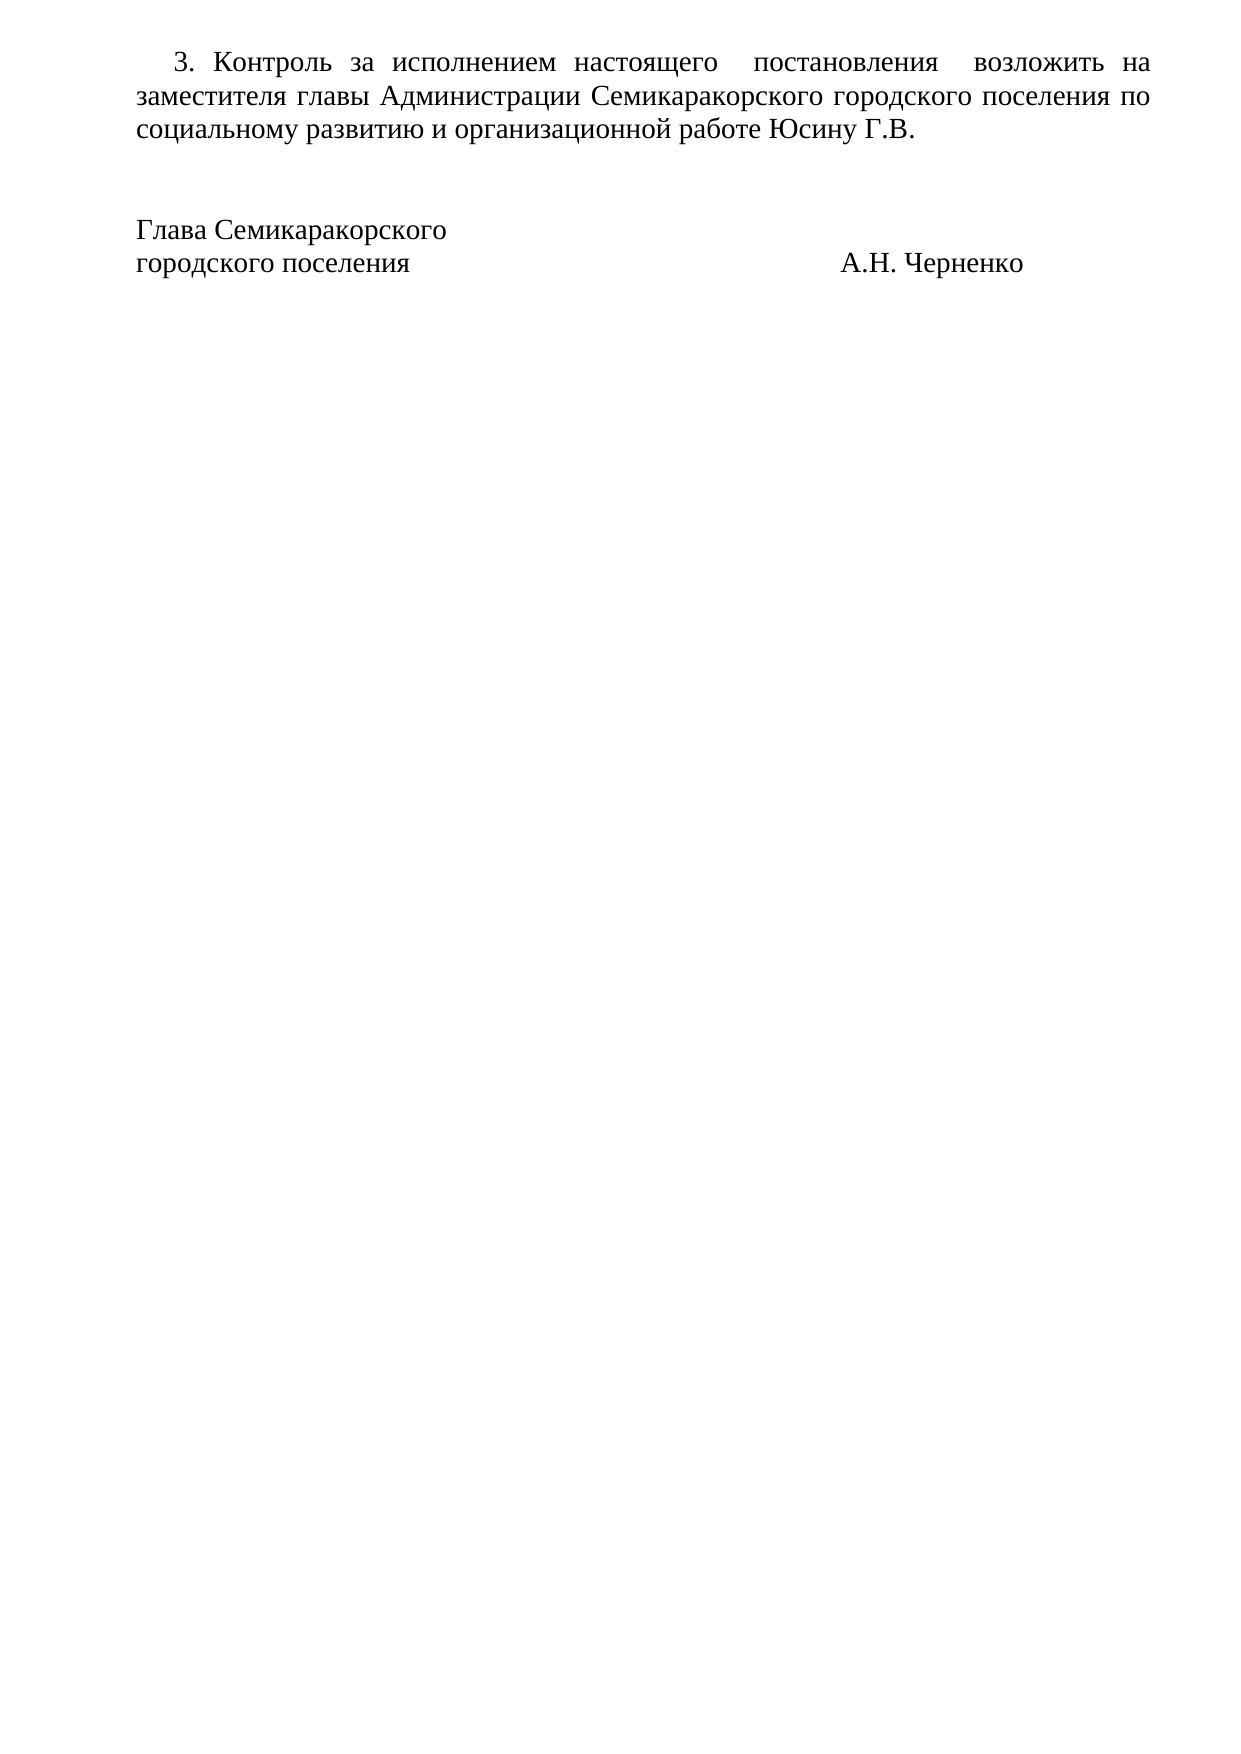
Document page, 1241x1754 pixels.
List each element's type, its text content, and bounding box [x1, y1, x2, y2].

text Глава Семикаракорского [136, 212, 1152, 246]
text городского поселения А.Н. Черненко [136, 246, 1152, 279]
text 3. Контроль за исполнением настоящего постановления возложить на заместителя главы Администрации Семикаракорского городского поселения по социальному развитию и организационной работе Юсину Г.В. [136, 44, 1152, 145]
